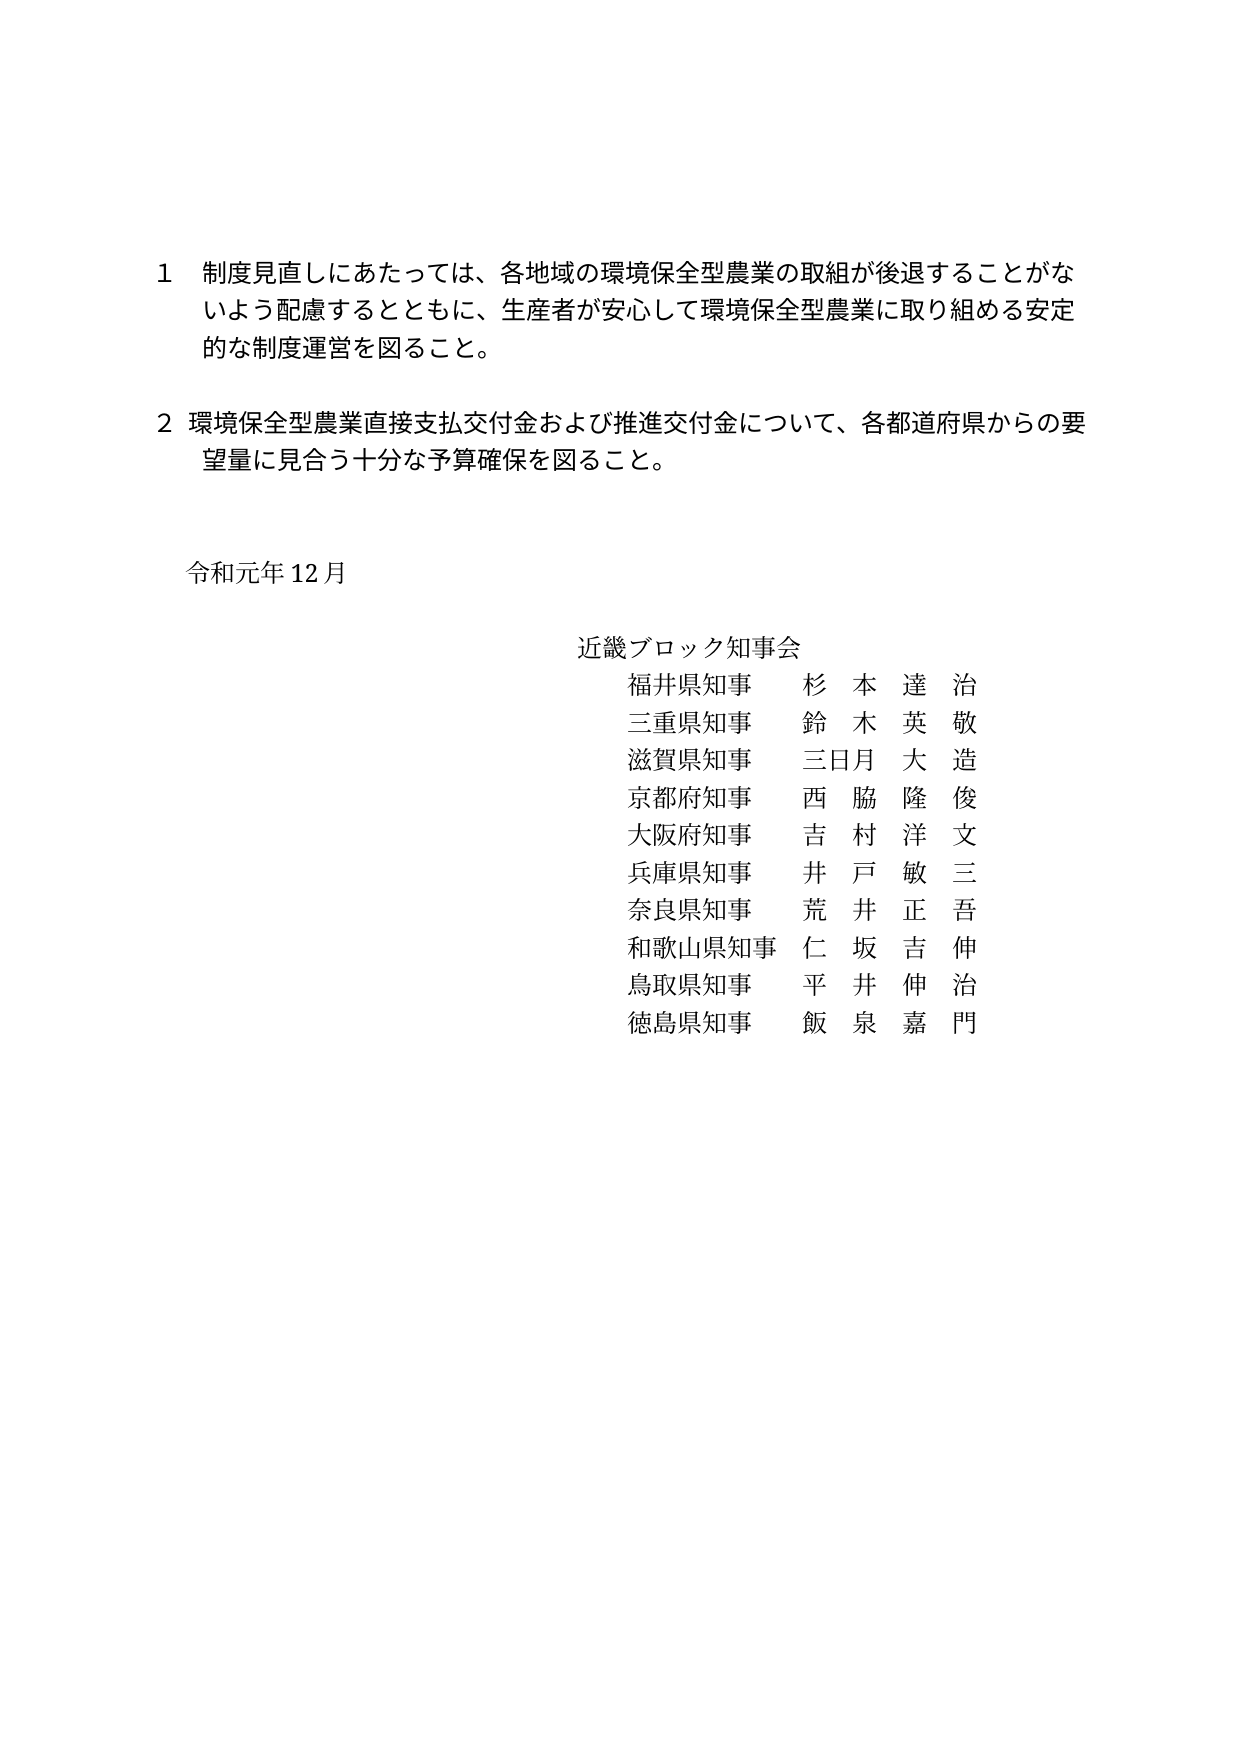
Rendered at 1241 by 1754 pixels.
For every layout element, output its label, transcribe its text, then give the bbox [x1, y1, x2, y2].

text 和歌山県知事 仁 坂 吉 伸 [152, 927, 1088, 964]
text 三重県知事 鈴 木 英 敬 [152, 702, 1088, 739]
text 兵庫県知事 井 戸 敏 三 [152, 852, 1088, 889]
text 奈良県知事 荒 井 正 吾 [152, 889, 1088, 927]
text 福井県知事 杉 本 達 治 [152, 664, 1088, 702]
text 近畿ブロック知事会 [152, 627, 1088, 664]
text 京都府知事 西 脇 隆 俊 [152, 777, 1088, 814]
text 鳥取県知事 平 井 伸 治 [152, 964, 1088, 1002]
text １ 制度見直しにあたっては、各地域の環境保全型農業の取組が後退することがないよう配慮するとともに、生産者が安心して環境保全型農業に取り組める安定的な制度運営を図ること。 [152, 252, 1088, 364]
text ２ 環境保全型農業直接支払交付金および推進交付金について、各都道府県からの要望量に見合う十分な予算確保を図ること。 [152, 402, 1088, 477]
text 大阪府知事 吉 村 洋 文 [152, 814, 1088, 852]
text 徳島県知事 飯 泉 嘉 門 [152, 1002, 1088, 1039]
text 滋賀県知事 三日月 大 造 [152, 739, 1088, 777]
text 令和元年12月 [185, 552, 1088, 589]
